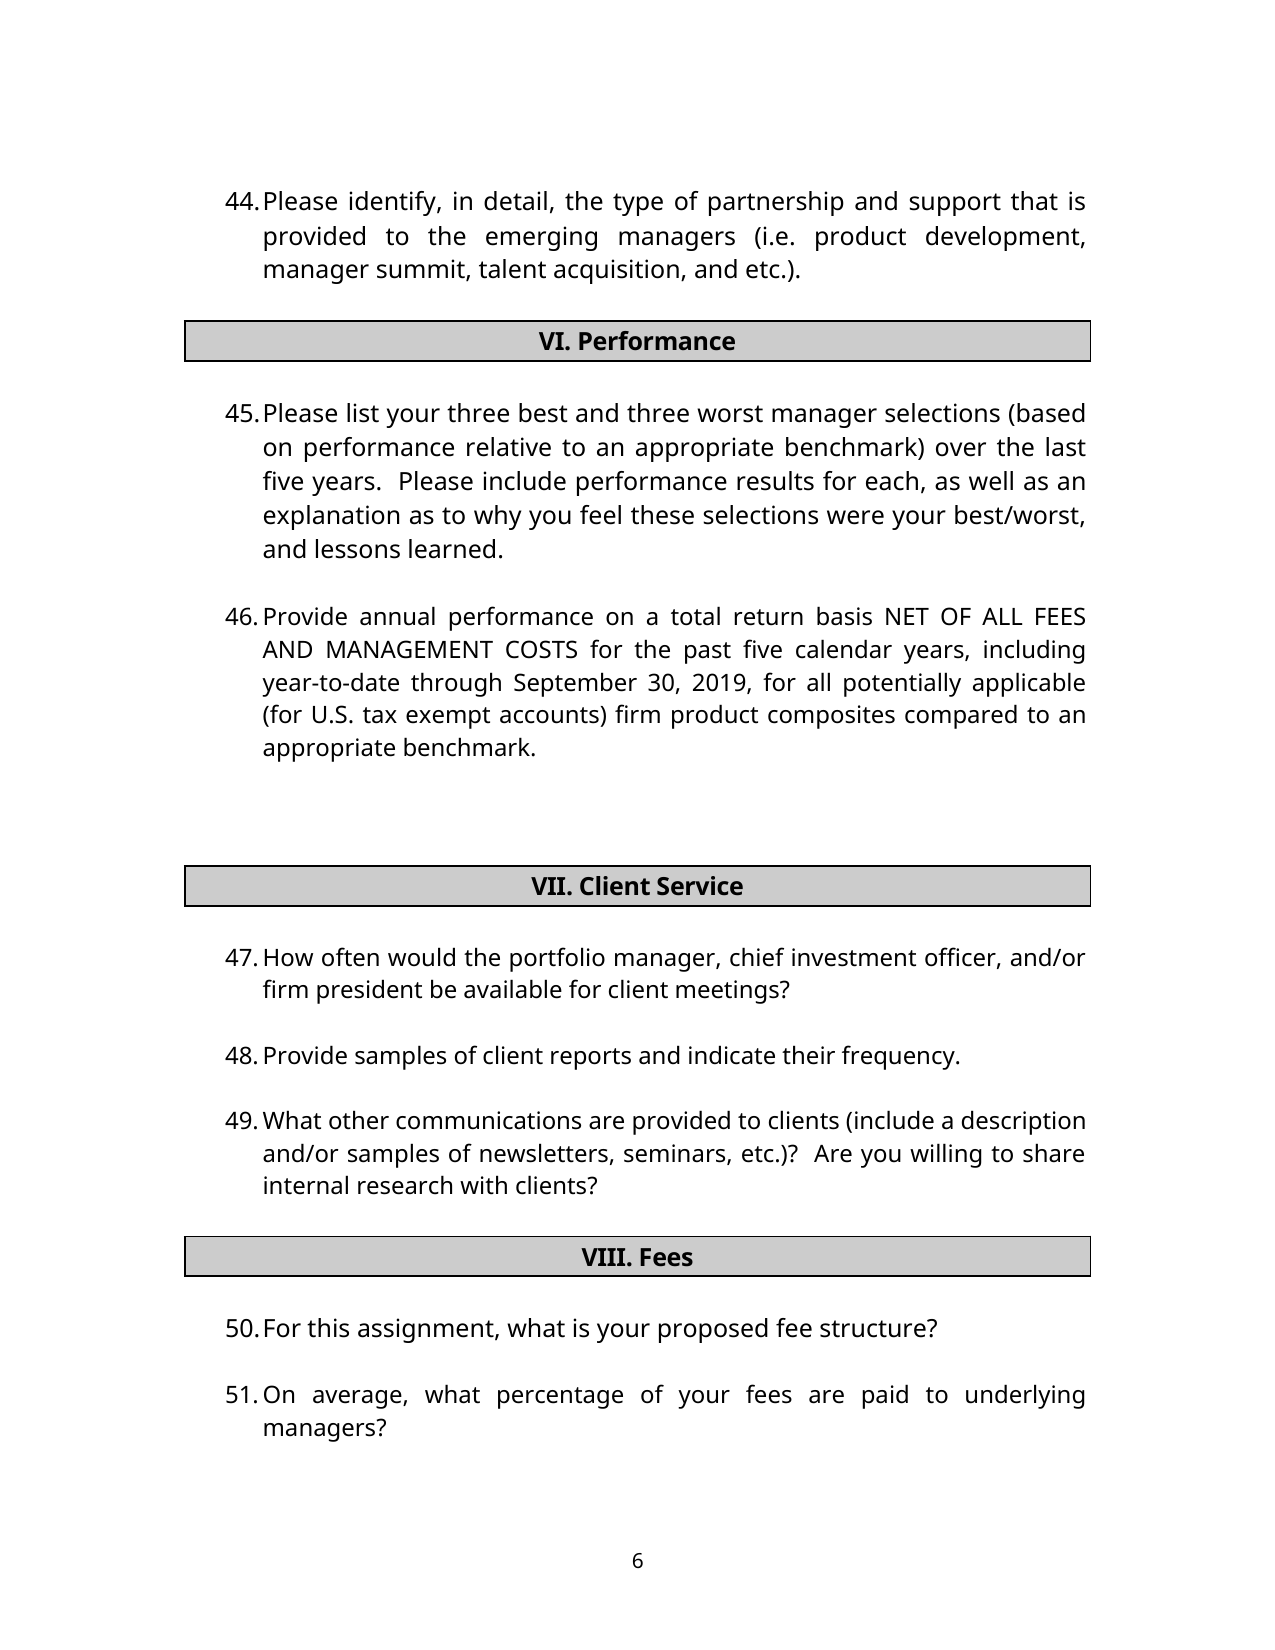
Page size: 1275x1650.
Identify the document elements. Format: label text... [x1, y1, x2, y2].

list Please list your three best and three worst manager selections (based on performance relative to an appropriate benchmark) over the last five years. Please include performance results for each, as well as an explanation as to why you feel these selections were your best/worst, and lessons learned. [225, 396, 1087, 566]
text VIII. Fees [186, 1237, 1090, 1275]
list Provide annual performance on a total return basis NET OF ALL FEES AND MANAGEMENT COSTS for the past five calendar years, including year-to-date through September 30, 2019, for all potentially applicable (for U.S. tax exempt accounts) firm product composites compared to an appropriate benchmark. [225, 600, 1087, 763]
text VI. Performance [186, 322, 1090, 360]
list Provide samples of client reports and indicate their frequency. [225, 1038, 1087, 1071]
list For this assignment, what is your proposed fee structure? [225, 1311, 1087, 1345]
list What other communications are provided to clients (include a description and/or samples of newsletters, seminars, etc.)? Are you willing to share internal research with clients? [225, 1104, 1087, 1202]
list How often would the portfolio manager, chief investment officer, and/or firm president be available for client meetings? [225, 941, 1087, 1006]
text VII. Client Service [186, 867, 1090, 905]
list Please identify, in detail, the type of partnership and support that is provided to the emerging managers (i.e. product development, manager summit, talent acquisition, and etc.). [225, 184, 1087, 286]
list On average, what percentage of your fees are paid to underlying managers? [225, 1378, 1087, 1443]
